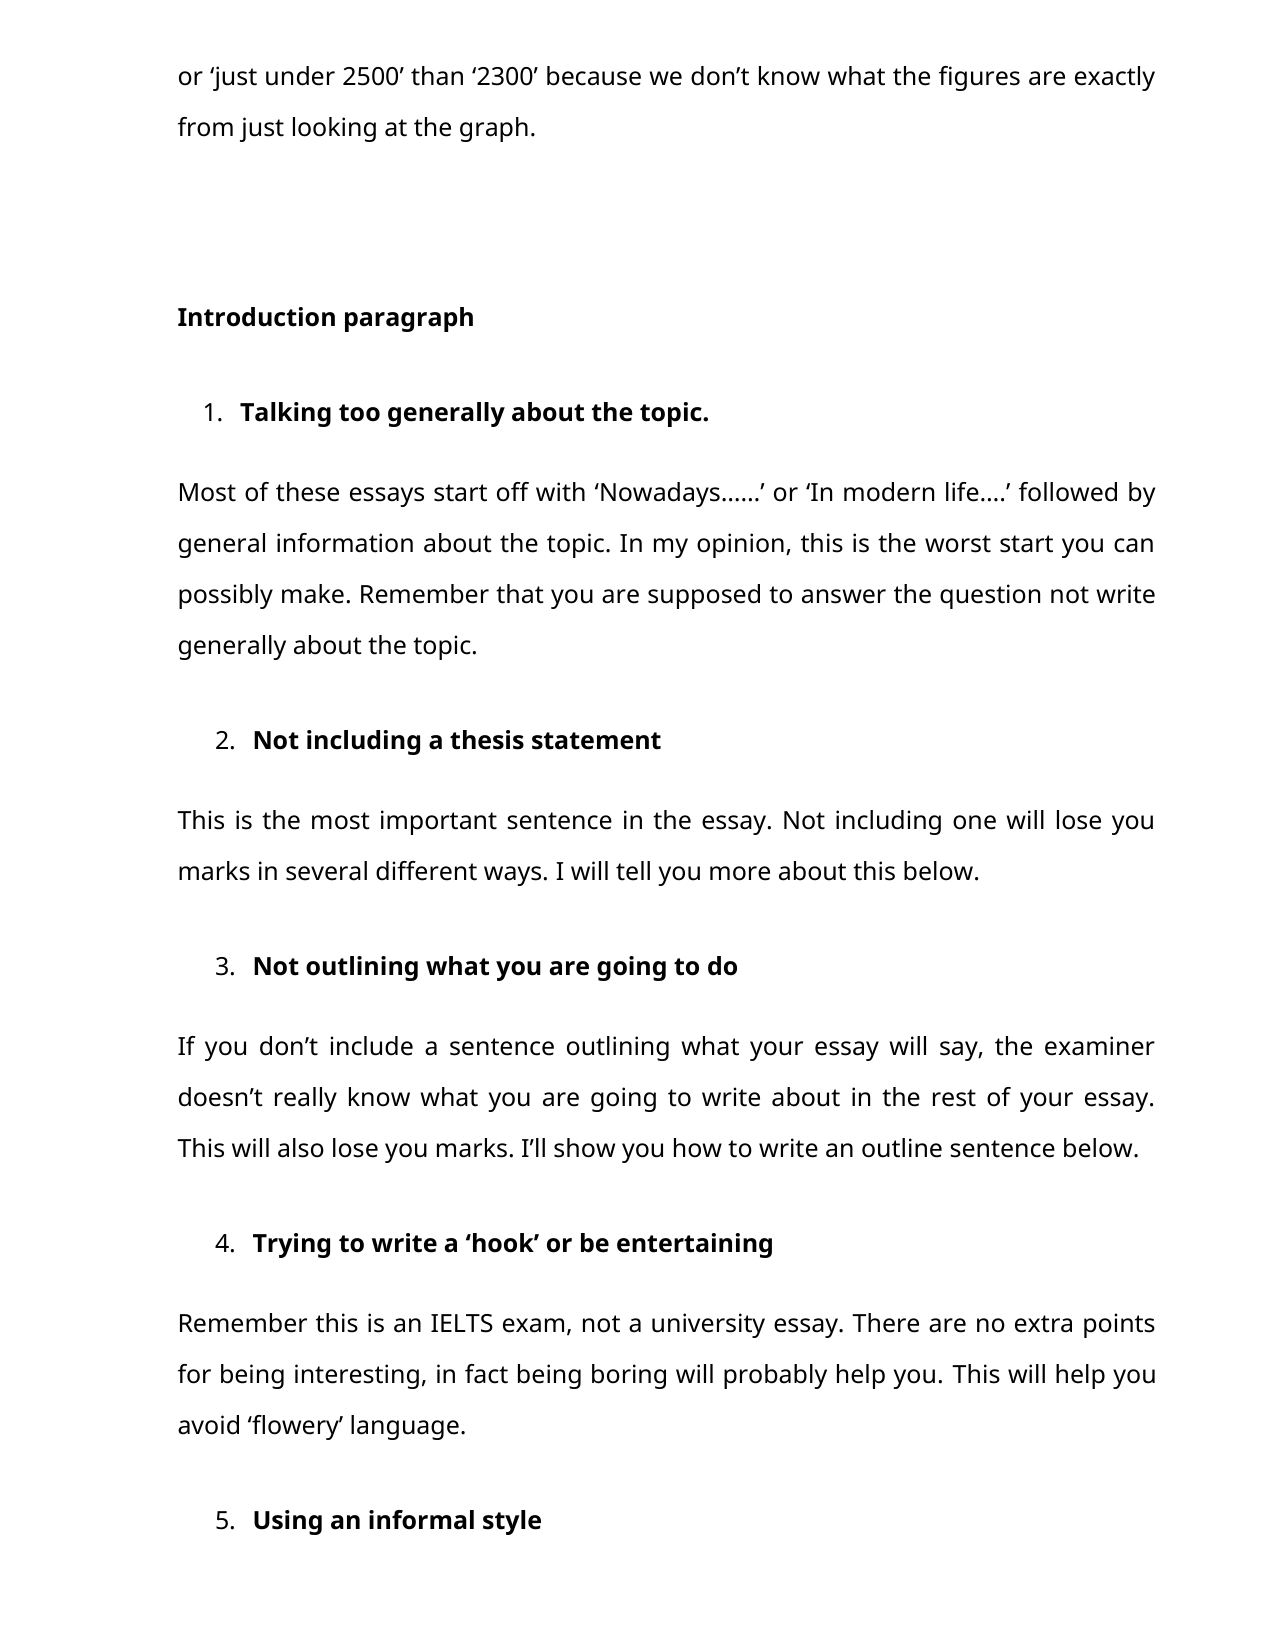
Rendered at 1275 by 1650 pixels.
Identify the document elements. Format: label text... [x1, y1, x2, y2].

text Most of these essays start off with ‘Nowadays……’ or ‘In modern life….’ followed by general information about the topic. In my opinion, this is the worst start you can possibly make. Remember that you are supposed to answer the question not write generally about the topic. [177, 475, 1157, 662]
text This is the most important sentence in the essay. Not including one will lose you marks in several different ways. I will tell you more about this below. [177, 803, 1157, 888]
text Remember this is an IELTS exam, not a university essay. There are no extra points for being interesting, in fact being boring will probably help you. This will help you avoid ‘flowery’ language. [177, 1306, 1157, 1442]
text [177, 59, 1157, 144]
list Using an informal style [215, 1503, 1157, 1537]
list Not including a thesis statement [215, 723, 1157, 757]
text Introduction paragraph [177, 300, 1157, 334]
list Trying to write a ‘hook’ or be entertaining [215, 1226, 1157, 1260]
text If you don’t include a sentence outlining what your essay will say, the examiner doesn’t really know what you are going to write about in the rest of your essay. This will also lose you marks. I’ll show you how to write an outline sentence below. [177, 1029, 1157, 1165]
list Talking too generally about the topic. [202, 394, 1157, 428]
list Not outlining what you are going to do [215, 949, 1157, 983]
